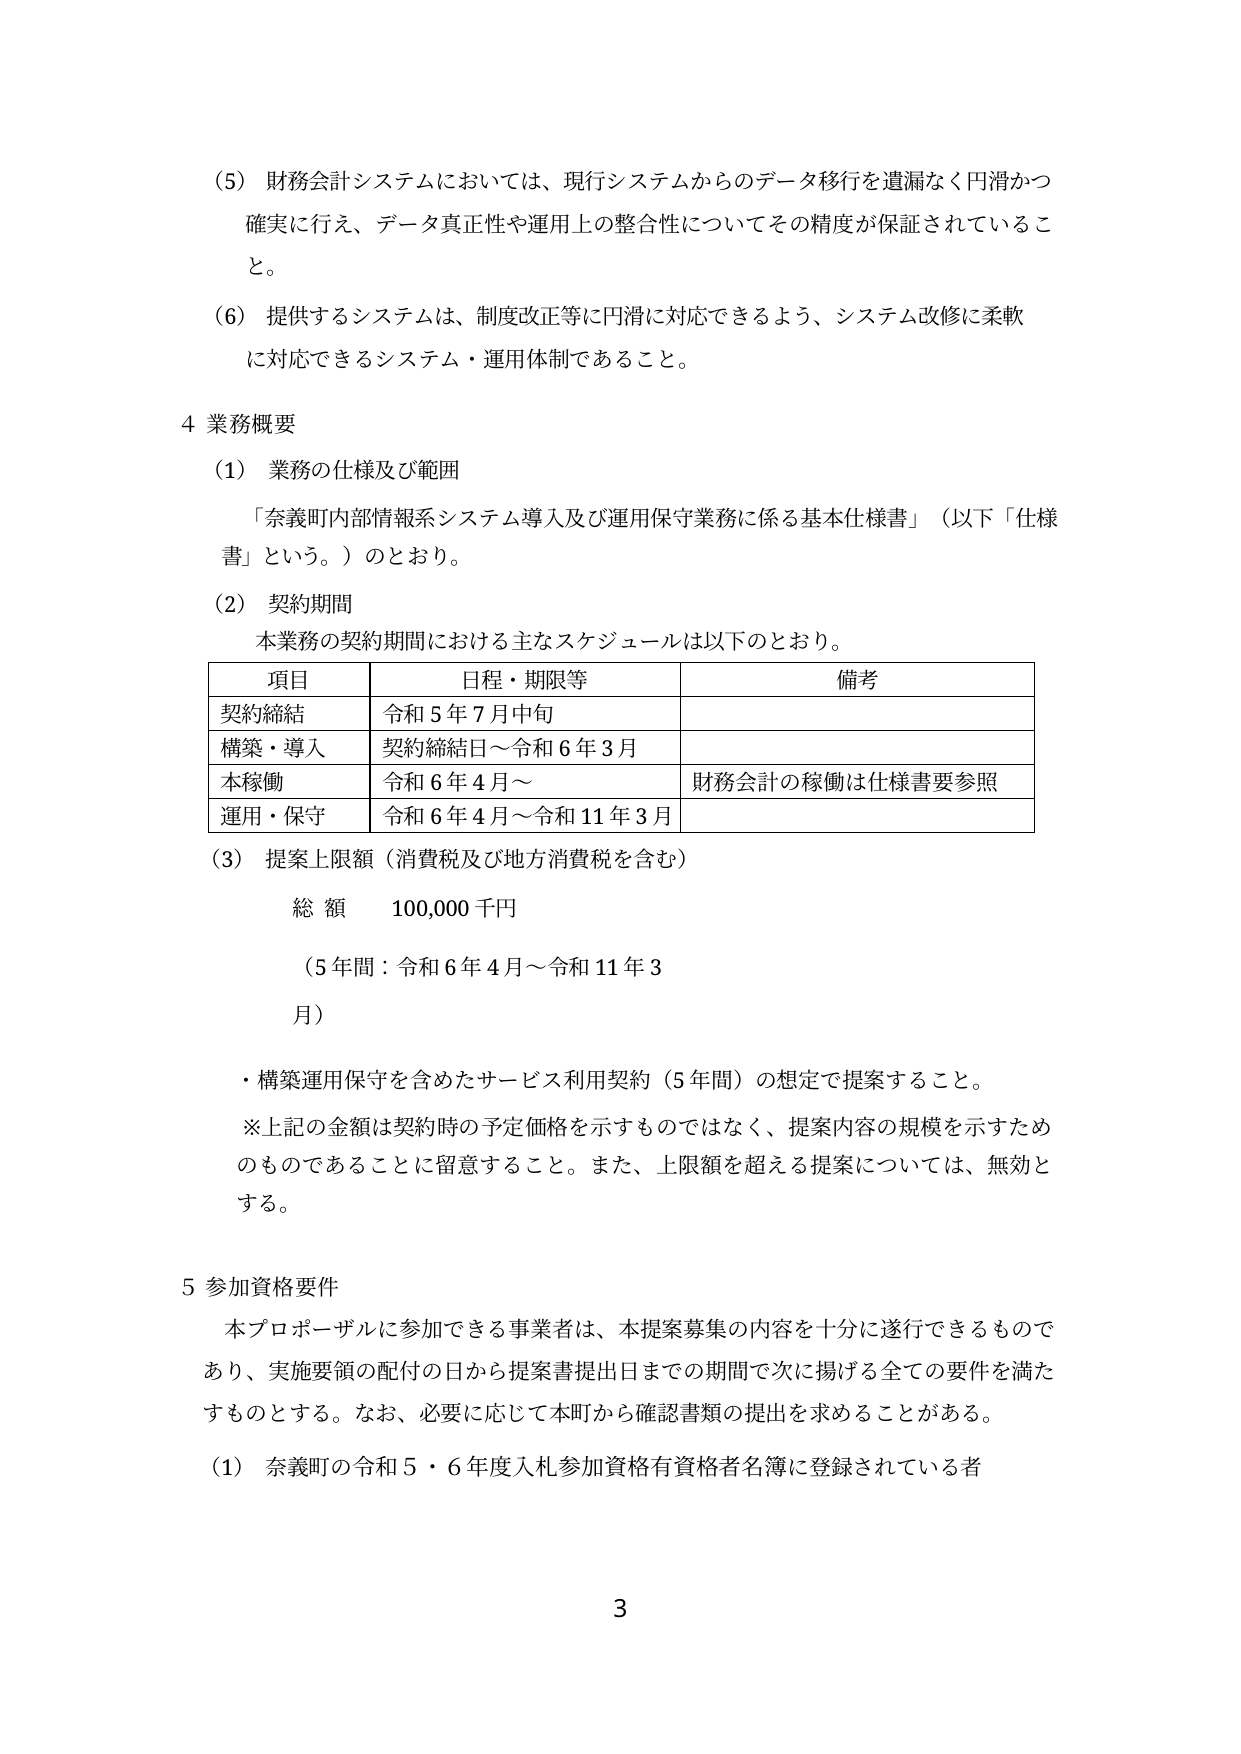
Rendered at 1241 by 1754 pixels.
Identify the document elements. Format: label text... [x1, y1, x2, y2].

table_cell 令和5年7月中旬 [371, 697, 680, 730]
table_cell 契約締結日～令和6年3月 [371, 731, 680, 764]
table_cell 構築・導入 [209, 731, 369, 764]
table_cell 財務会計の稼働は仕様書要参照 [681, 765, 1034, 798]
list 提供するシステムは、制度改正等に円滑に対応できるよう、システム改修に柔軟に対応できるシステム・運用体制であること。 [202, 299, 1032, 373]
text 本プロポーザルに参加できる事業者は、本提案募集の内容を十分に遂行できるものであり、実施要領の配付の日から提案書提出日までの期間で次に揚げる全ての要件を満たすものとする。なお、必要に応じて本町から確認書類の提出を求めることがある。 [202, 1312, 1058, 1428]
list 提案上限額（消費税及び地方消費税を含む）総 額 100,000千円 [199, 842, 703, 923]
table_cell 本稼働 [209, 765, 369, 798]
text ４ 業務概要 [177, 407, 1080, 438]
text ※上記の金額は契約時の予定価格を示すものではなく、提案内容の規模を示すためのものであることに留意すること。また、上限額を超える提案については、無効とする。 [236, 1110, 1055, 1217]
list （5年間：令和6年4月～令和11年3月） [293, 950, 703, 1030]
text ５ 参加資格要件 [177, 1271, 1080, 1302]
table_cell [681, 731, 1034, 764]
table_cell [681, 799, 1034, 832]
table_header 日程・期限等 [371, 663, 680, 696]
table_cell 契約締結 [209, 697, 369, 730]
text 本業務の契約期間における主なスケジュールは以下のとおり。 [255, 624, 1080, 656]
table_header 備考 [681, 663, 1034, 696]
list 奈義町の令和５・６年度入札参加資格有資格者名簿に登録されている者 [199, 1449, 1054, 1482]
table_cell [681, 697, 1034, 730]
table_cell 令和6年4月～令和11年3月 [371, 799, 680, 832]
text ・構築運用保守を含めたサービス利用契約（5年間）の想定で提案すること。 [235, 1063, 1080, 1094]
list 業務の仕様及び範囲 [202, 454, 1080, 485]
table_cell 令和6年4月～ [371, 765, 680, 798]
text 「奈義町内部情報系システム導入及び運用保守業務に係る基本仕様書」（以下「仕様書」という。）のとおり。 [221, 501, 1061, 571]
table_cell 運用・保守 [209, 799, 369, 832]
table_header 項目 [209, 663, 369, 696]
list 財務会計システムにおいては、現行システムからのデータ移行を遺漏なく円滑かつ確実に行え、データ真正性や運用上の整合性についてその精度が保証されていること。 [202, 164, 1054, 281]
list 契約期間 [202, 587, 1080, 618]
